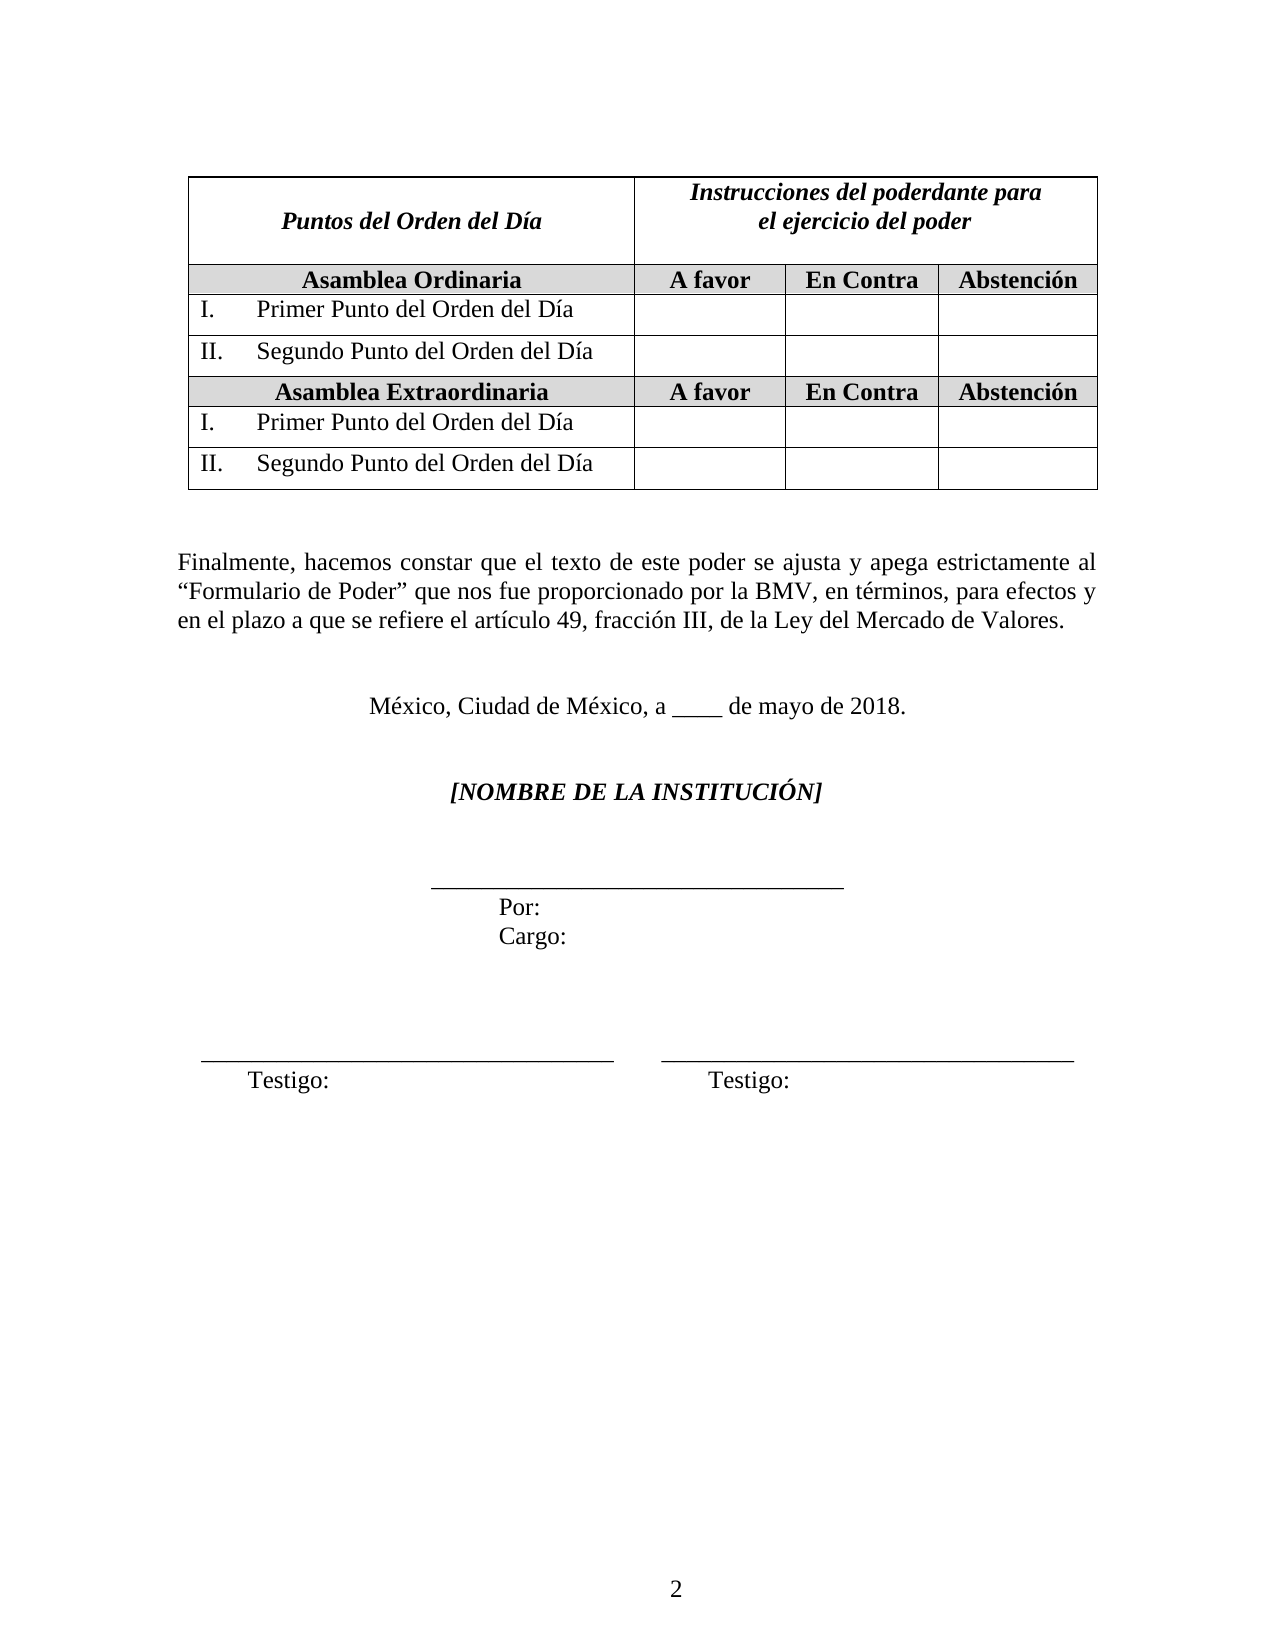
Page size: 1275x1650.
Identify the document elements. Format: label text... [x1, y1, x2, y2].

table_cell En Contra [786, 377, 938, 406]
table_cell II. Segundo Punto del Orden del Día [189, 336, 634, 376]
table_cell _________________________________ Testigo: [638, 950, 1098, 1093]
table_cell [939, 407, 1097, 447]
table_cell Asamblea Extraordinaria [189, 377, 634, 406]
table_cell A favor [635, 377, 785, 406]
table_cell Abstención [939, 265, 1097, 293]
table_header [NOMBRE DE LA INSTITUCIÓN] _________________________________ Por: Cargo: [177, 777, 1098, 950]
table_cell Abstención [939, 377, 1097, 406]
table_cell [635, 295, 785, 335]
table_header Instrucciones del poderdante para el ejercicio del poder [635, 178, 1097, 264]
table_cell A favor [635, 265, 785, 293]
table_cell I. Primer Punto del Orden del Día [189, 295, 634, 335]
table_cell En Contra [786, 265, 938, 293]
table_cell I. Primer Punto del Orden del Día [189, 407, 634, 447]
table_cell Asamblea Ordinaria [189, 265, 634, 293]
table_cell [786, 448, 938, 489]
table_cell [635, 407, 785, 447]
table_cell [635, 336, 785, 376]
text Finalmente, hacemos constar que el texto de este poder se ajusta y apega estrictamente al “Formulario de Poder” que nos fue proporcionado por la BMV, en términos, para efectos y en el plazo a que se refiere el artículo 49, fracción III, de la Ley del Mercado de Valores. [177, 547, 1098, 633]
table_cell [635, 448, 785, 489]
table_header Puntos del Orden del Día [189, 178, 634, 264]
table_cell [786, 407, 938, 447]
table_cell [939, 448, 1097, 489]
table_cell [939, 295, 1097, 335]
table_cell [939, 336, 1097, 376]
table_cell [786, 295, 938, 335]
table_cell _________________________________ Testigo: [177, 950, 637, 1093]
table_cell II. Segundo Punto del Orden del Día [189, 448, 634, 489]
text México, Ciudad de México, a ____ de mayo de 2018. [177, 691, 1098, 720]
table_cell [786, 336, 938, 376]
